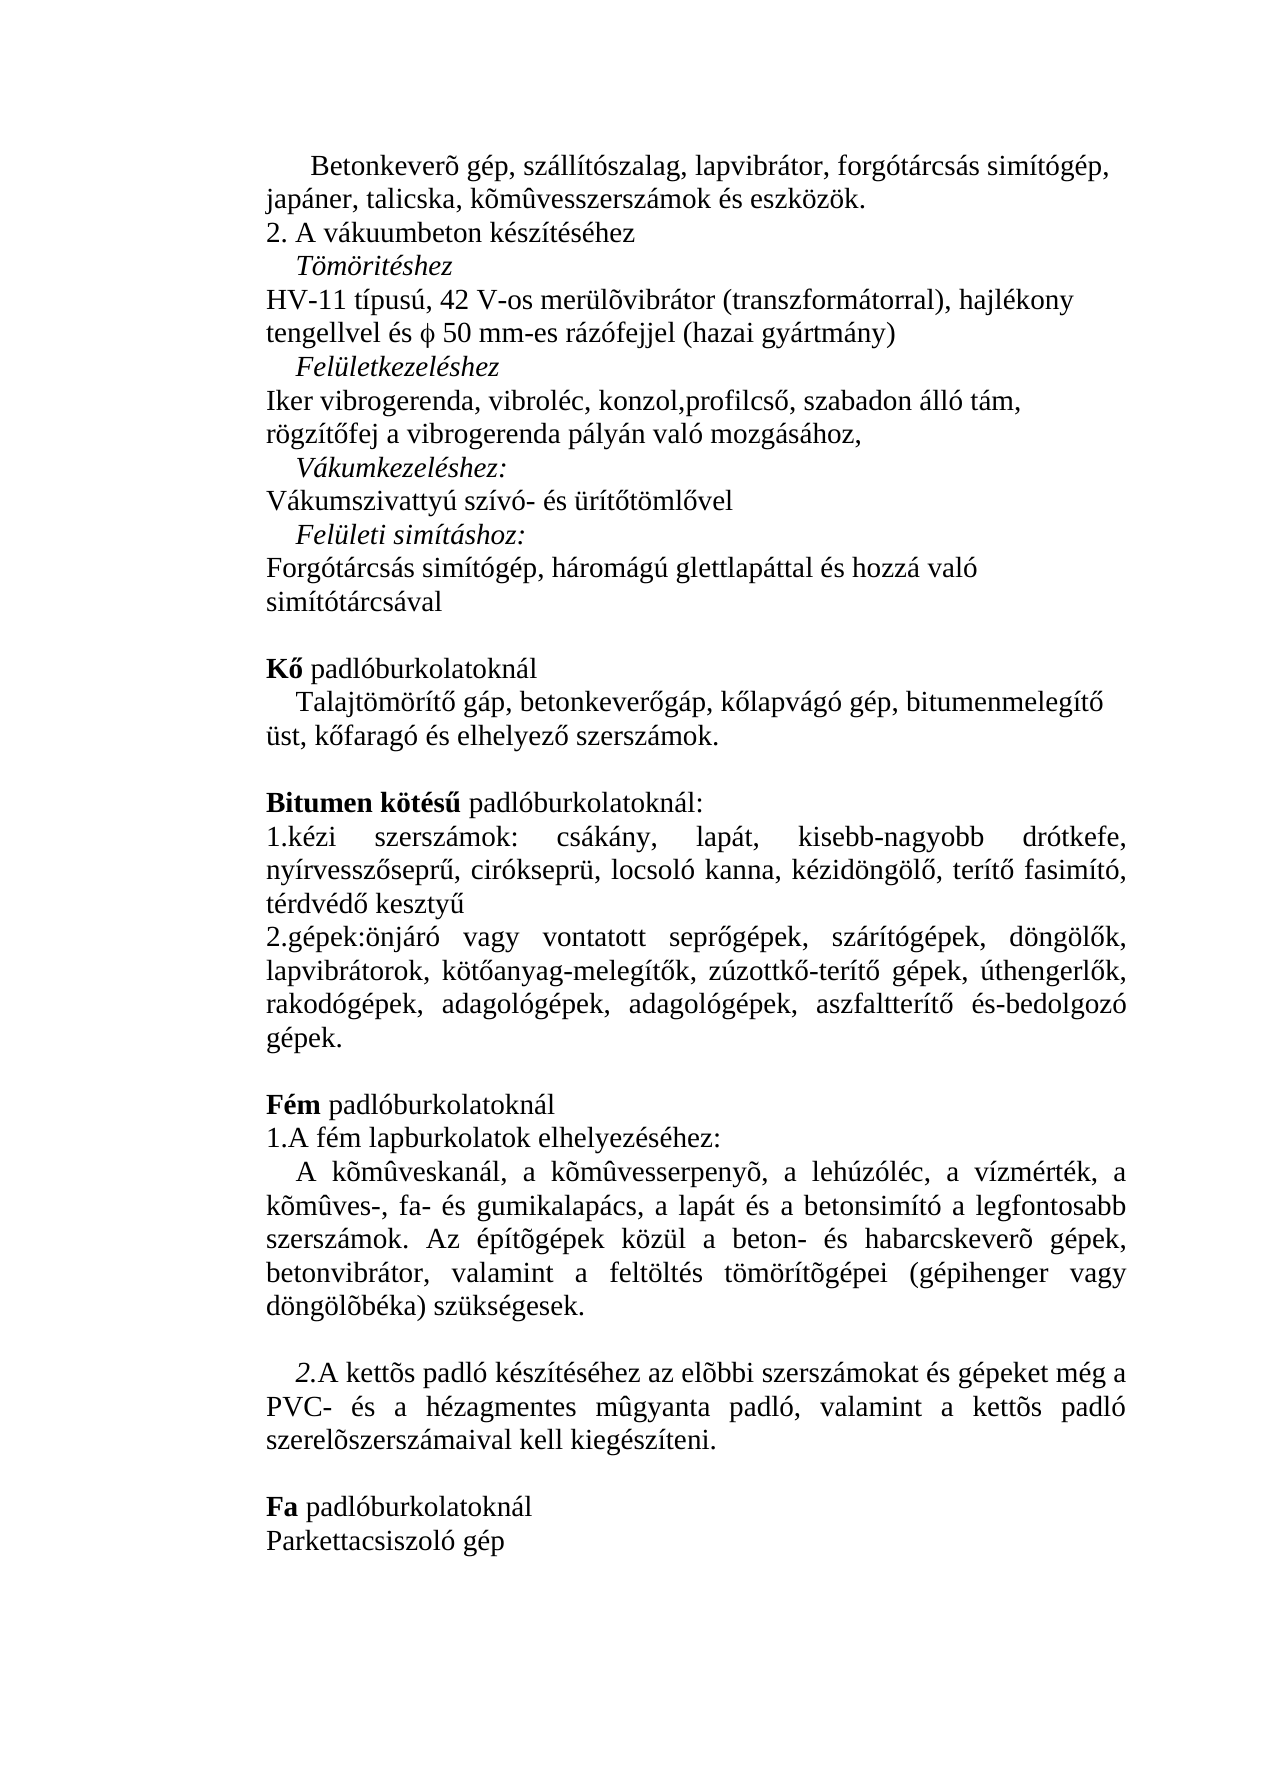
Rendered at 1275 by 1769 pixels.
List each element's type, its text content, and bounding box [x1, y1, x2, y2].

text HV-11 típusú, 42 V-os merülõvibrátor (transzformátorral), hajlékony tengellvel és 50 mm-es rázófejjel (hazai gyártmány) [266, 282, 1127, 349]
text Fa padlóburkolatoknál [266, 1489, 1127, 1523]
text Tömöritéshez [266, 248, 1127, 282]
text 2.A kettõs padló készítéséhez az elõbbi szerszámokat és gépeket még a PVC- és a hézagmentes mûgyanta padló, valamint a kettõs padló szerelõszerszámaival kell kiegészíteni. [266, 1355, 1127, 1456]
text 1.A fém lapburkolatok elhelyezéséhez: [266, 1121, 1127, 1154]
text Betonkeverõ gép, szállítószalag, lapvibrátor, forgótárcsás simítógép, japáner, talicska, kõmûvesszerszámok és eszközök. [266, 148, 1127, 215]
text Felületkezeléshez [266, 349, 1127, 383]
text 2.gépek:önjáró vagy vontatott seprőgépek, szárítógépek, döngölők, lapvibrátorok, kötőanyag-melegítők, zúzottkő-terítő gépek, úthengerlők, rakodógépek, adagológépek, adagológépek, aszfaltterítő és-bedolgozó gépek. [266, 919, 1127, 1053]
text Vákumszivattyú szívó- és ürítőtömlővel [266, 483, 1127, 517]
text Iker vibrogerenda, vibroléc, konzol,profilcső, szabadon álló tám, rögzítőfej a vibrogerenda pályán való mozgásához, [266, 383, 1127, 450]
text Talajtömörítő gáp, betonkeverőgáp, kőlapvágó gép, bitumenmelegítő üst, kőfaragó és elhelyező szerszámok. [266, 684, 1127, 752]
text 1.kézi szerszámok: csákány, lapát, kisebb-nagyobb drótkefe, nyírvesszőseprű, cirókseprü, locsoló kanna, kézidöngölő, terítő fasimító, térdvédő kesztyű [266, 819, 1127, 919]
text Felületi simításhoz: [266, 517, 1127, 550]
text Vákumkezeléshez: [266, 450, 1127, 483]
subtitle Forgótárcsás simítógép, háromágú glettlapáttal és hozzá való simítótárcsával [266, 550, 1127, 617]
text A kõmûveskanál, a kõmûvesserpenyõ, a lehúzóléc, a vízmérték, a kõmûves-, fa- és gumikalapács, a lapát és a betonsimító a legfontosabb szerszámok. Az építõgépek közül a beton- és habarcskeverõ gépek, betonvibrátor, valamint a feltöltés tömörítõgépei (gépihenger vagy döngölõbéka) szükségesek. [266, 1154, 1127, 1322]
text Kő padlóburkolatoknál [266, 651, 1127, 684]
text Bitumen kötésű padlóburkolatoknál: [266, 785, 1127, 819]
text Fém padlóburkolatoknál [266, 1087, 1127, 1121]
text 2. A vákuumbeton készítéséhez [266, 215, 1127, 248]
text Parkettacsiszoló gép [266, 1523, 1127, 1557]
